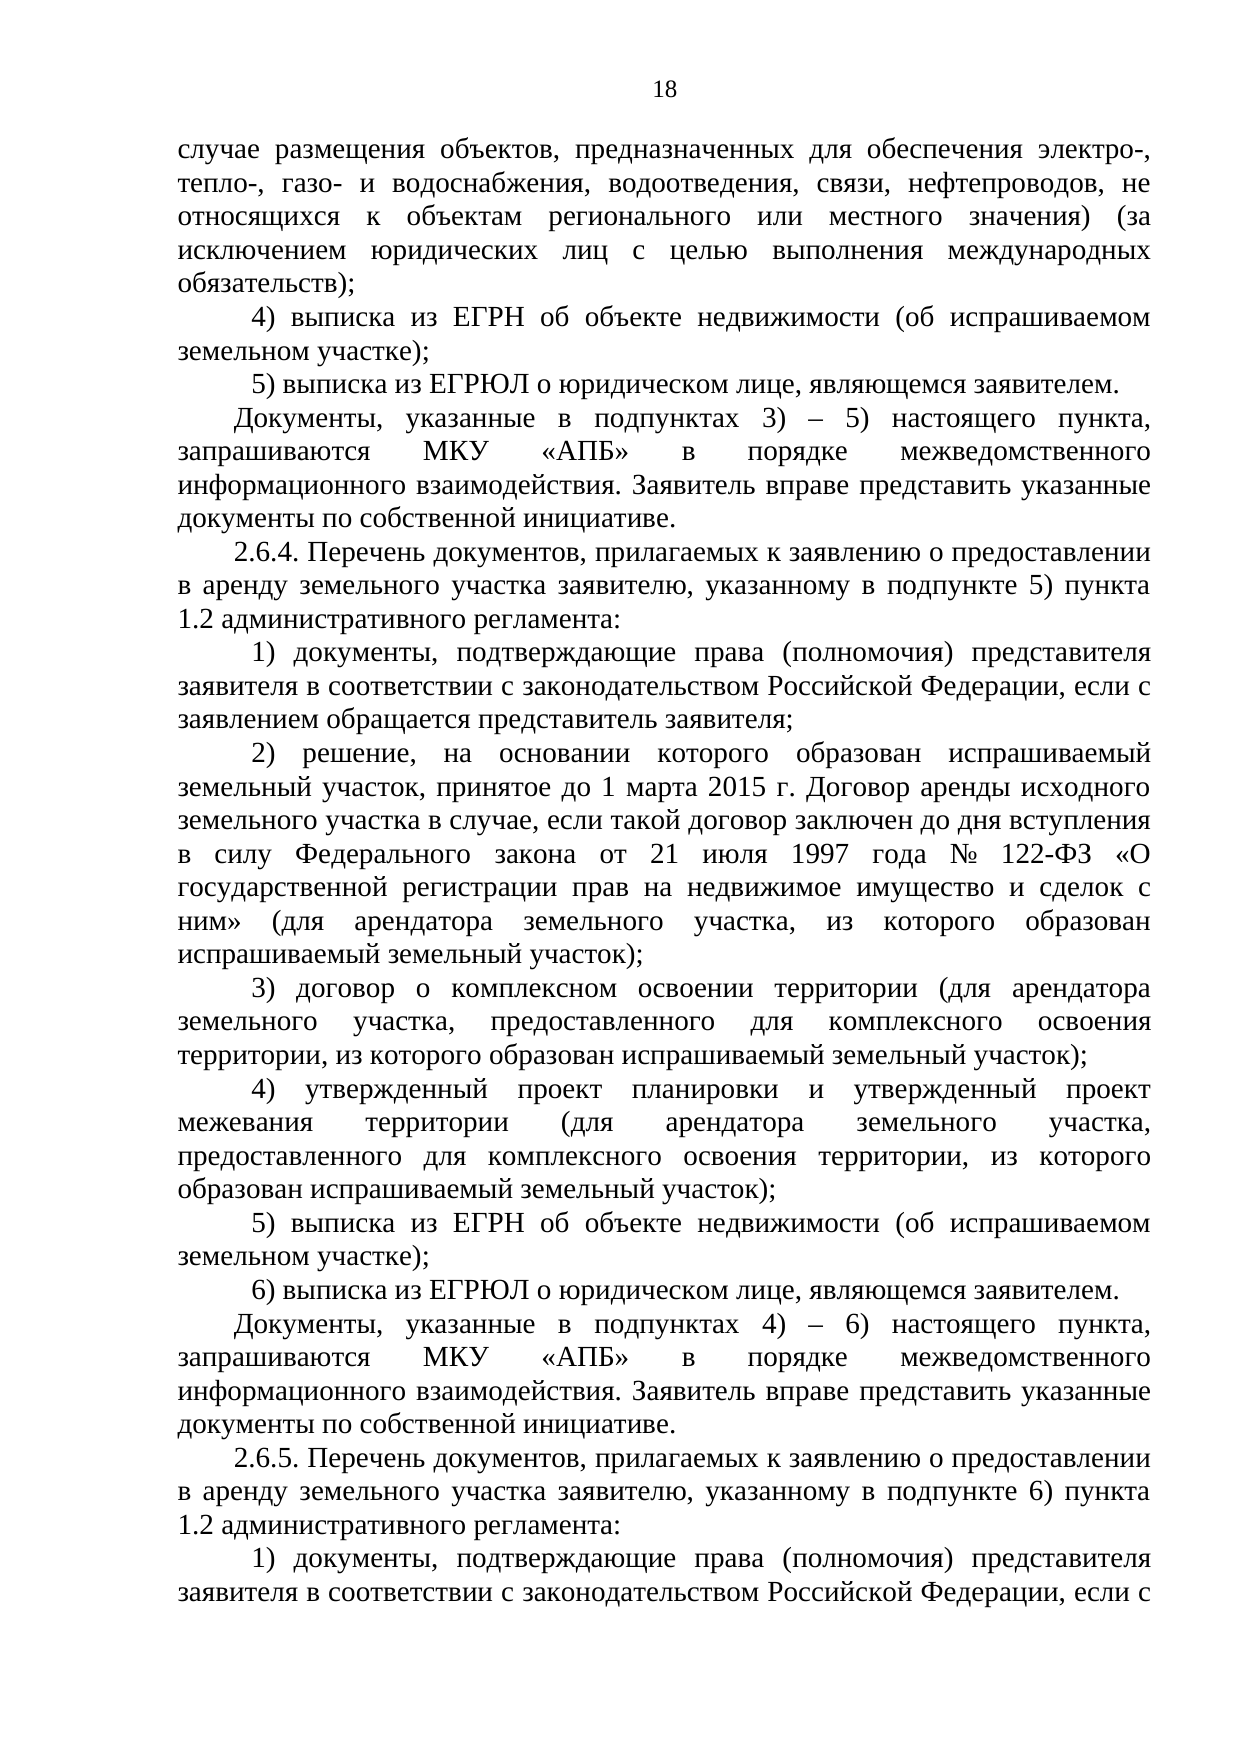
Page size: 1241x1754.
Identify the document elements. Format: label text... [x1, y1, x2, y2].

text 2.6.5. Перечень документов, прилагаемых к заявлению о предоставлении в аренду земельного участка заявителю, указанному в подпункте 6) пункта 1.2 административного регламента: [177, 1440, 1152, 1541]
text Документы, указанные в подпунктах 4) – 6) настоящего пункта, запрашиваются МКУ «АПБ» в порядке межведомственного информационного взаимодействия. Заявитель вправе представить указанные документы по собственной инициативе. [177, 1306, 1152, 1440]
text 5) выписка из ЕГРЮЛ о юридическом лице, являющемся заявителем. [177, 366, 1152, 400]
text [177, 131, 1152, 299]
text 6) выписка из ЕГРЮЛ о юридическом лице, являющемся заявителем. [177, 1272, 1152, 1306]
text 4) утвержденный проект планировки и утвержденный проект межевания территории (для арендатора земельного участка, предоставленного для комплексного освоения территории, из которого образован испрашиваемый земельный участок); [177, 1071, 1152, 1205]
text 3) договор о комплексном освоении территории (для арендатора земельного участка, предоставленного для комплексного освоения территории, из которого образован испрашиваемый земельный участок); [177, 970, 1152, 1071]
text 2) решение, на основании которого образован испрашиваемый земельный участок, принятое до 1 марта 2015 г. Договор аренды исходного земельного участка в случае, если такой договор заключен до дня вступления в силу Федерального закона от 21 июля 1997 года № 122-ФЗ «О государственной регистрации прав на недвижимое имущество и сделок с ним» (для арендатора земельного участка, из которого образован испрашиваемый земельный участок); [177, 735, 1152, 970]
text 2.6.4. Перечень документов, прилагаемых к заявлению о предоставлении в аренду земельного участка заявителю, указанному в подпункте 5) пункта 1.2 административного регламента: [177, 534, 1152, 634]
text 4) выписка из ЕГРН об объекте недвижимости (об испрашиваемом земельном участке); [177, 299, 1152, 366]
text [177, 1541, 1152, 1608]
text Документы, указанные в подпунктах 3) – 5) настоящего пункта, запрашиваются МКУ «АПБ» в порядке межведомственного информационного взаимодействия. Заявитель вправе представить указанные документы по собственной инициативе. [177, 400, 1152, 534]
text 5) выписка из ЕГРН об объекте недвижимости (об испрашиваемом земельном участке); [177, 1205, 1152, 1272]
